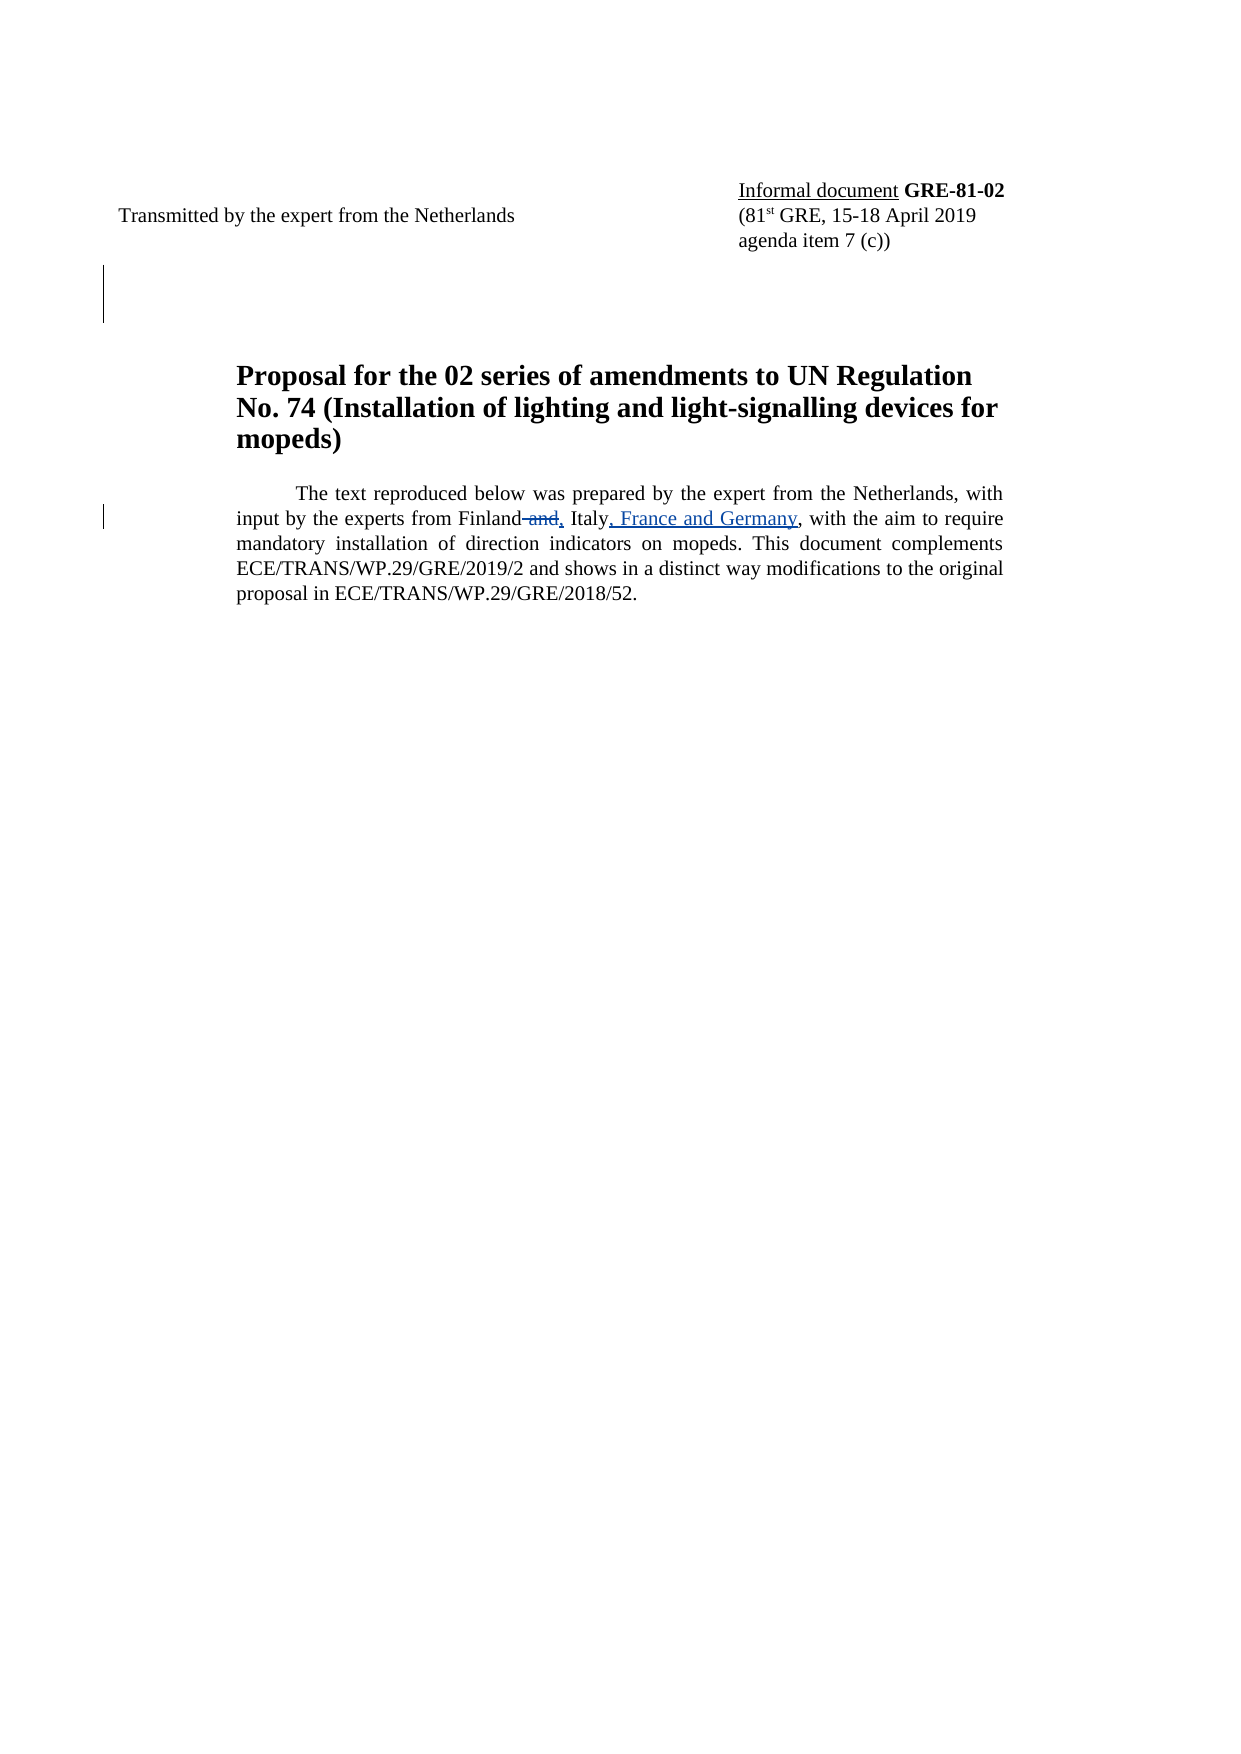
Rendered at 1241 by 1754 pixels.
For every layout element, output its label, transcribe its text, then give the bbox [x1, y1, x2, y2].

text The text reproduced below was prepared by the expert from the Netherlands, with input by the experts from Finland Italy, with the aim to require mandatory installation of direction indicators on mopeds. This document complements ECE/TRANS/WP.29/GRE/2019/2 and shows in a distinct way modifications to the original proposal in ECE/TRANS/WP.29/GRE/2018/52. [236, 479, 1004, 604]
table_header Informal document GRE-81-02 (81st GRE, 15-18 April 2019 agenda item 7 (c)) [579, 177, 1111, 252]
text Proposal for the 02 series of amendments to UN Regulation No. 74 (Installation of lighting and light-signalling devices for mopeds) [236, 361, 1004, 454]
table_header Transmitted by the expert from the Netherlands [107, 177, 579, 252]
